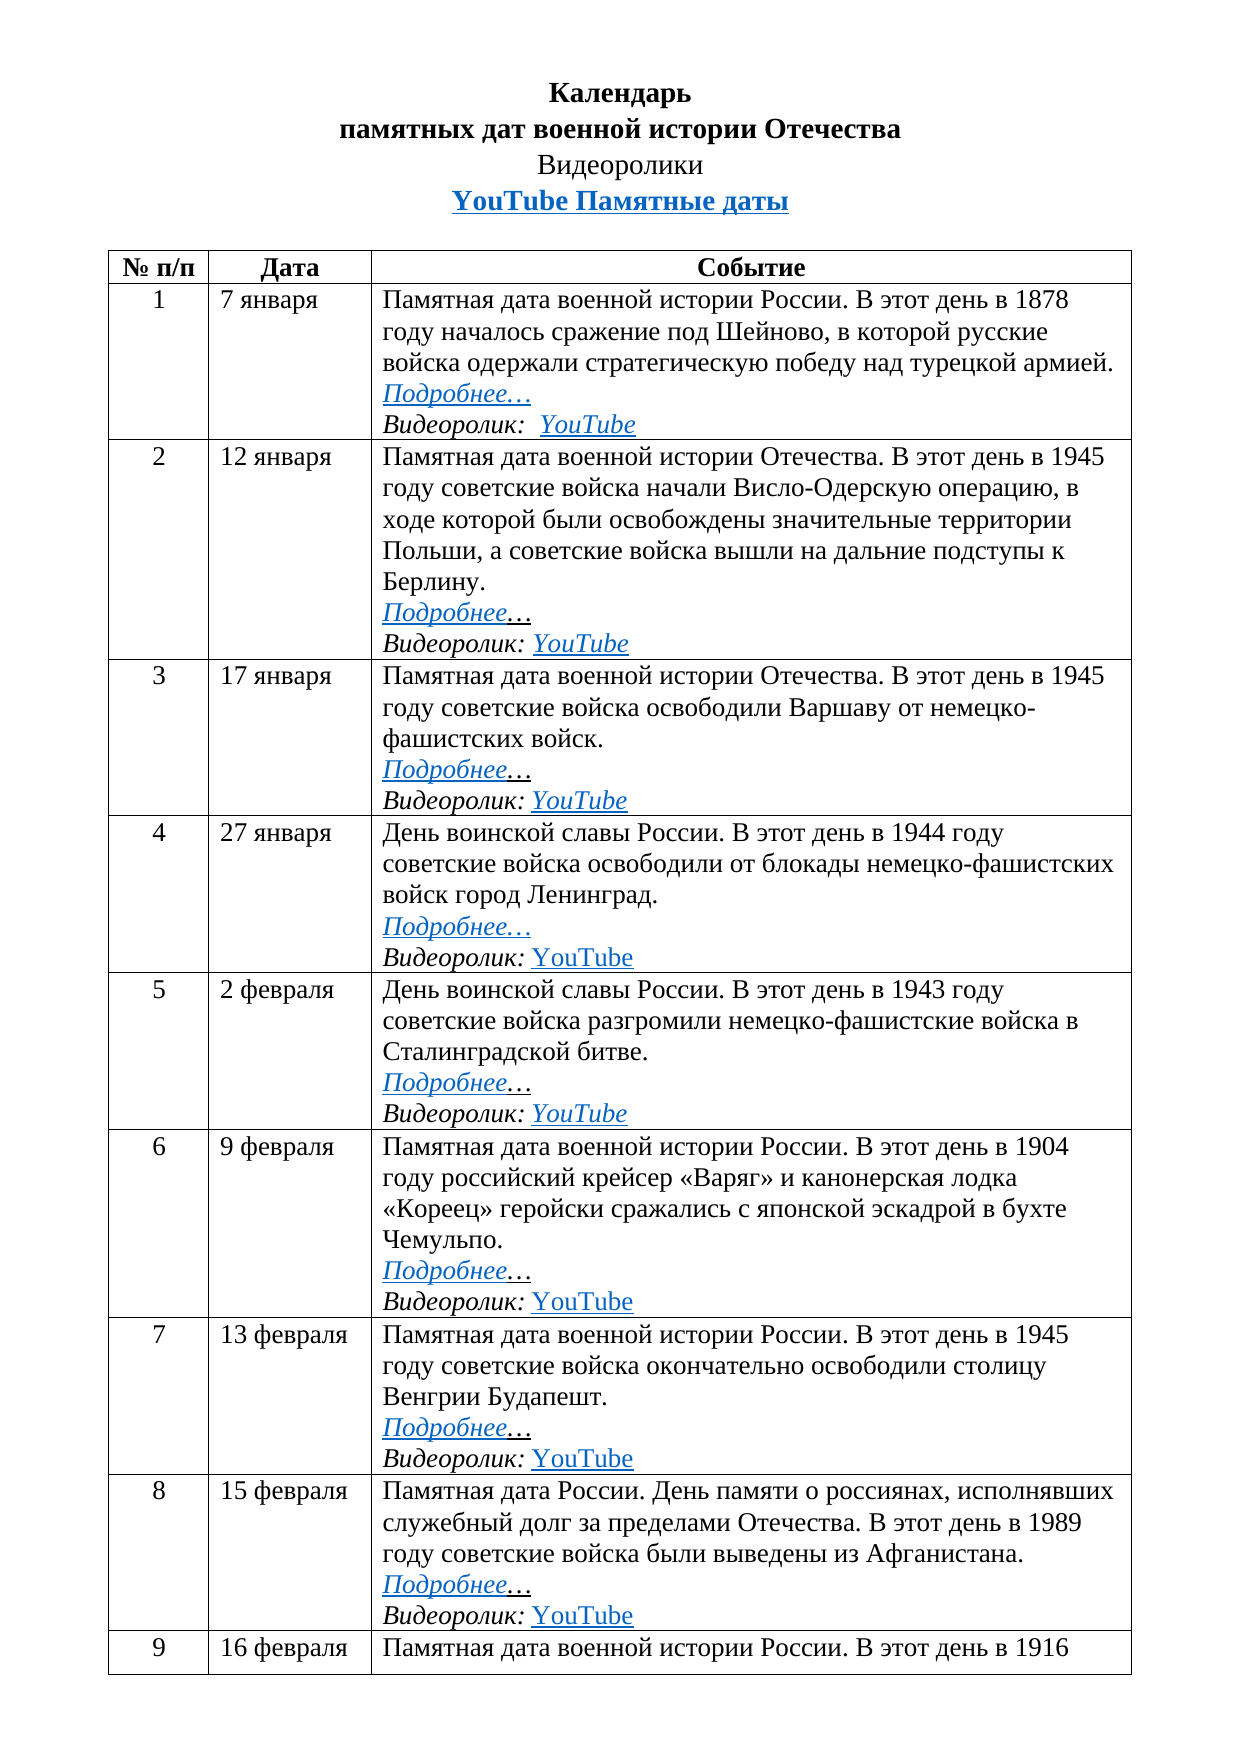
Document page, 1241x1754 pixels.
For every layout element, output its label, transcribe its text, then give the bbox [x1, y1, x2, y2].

table_cell 9 [109, 1631, 208, 1673]
table_cell 27 января [209, 816, 371, 972]
table_cell 5 [109, 973, 208, 1129]
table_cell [372, 1631, 1131, 1673]
table_cell День воинской славы России. В этот день в 1944 году советские войска освободили от блокады немецко-фашистских войск город Ленинград. Подробнее… Видеоролик: YouTube [372, 816, 1131, 972]
table_cell 1 [109, 284, 208, 439]
table_cell День воинской славы России. В этот день в 1943 году советские войска разгромили немецко-фашистские войска в Сталинградской битве. Подробнее… Видеоролик: YouTube [372, 973, 1131, 1129]
table_cell 6 [109, 1130, 208, 1317]
text YouTube Памятные даты [75, 183, 1165, 217]
table_cell 2 [109, 440, 208, 658]
table_cell Памятная дата военной истории Отечества. В этот день в 1945 году советские войска освободили Варшаву от немецко-фашистских войск. Подробнее… Видеоролик: YouTube [372, 660, 1131, 815]
table_cell Памятная дата военной истории Отечества. В этот день в 1945 году советские войска начали Висло-Одерскую операцию, в ходе которой были освобождены значительные территории Польши, а советские войска вышли на дальние подступы к Берлину. Подробнее… Видеоролик: YouTube [372, 440, 1131, 658]
table_cell Памятная дата военной истории России. В этот день в 1904 году российский крейсер «Варяг» и канонерская лодка «Кореец» геройски сражались с японской эскадрой в бухте Чемульпо. Подробнее… Видеоролик: YouTube [372, 1130, 1131, 1317]
text Видеоролики [75, 147, 1165, 181]
text Календарь [75, 75, 1165, 108]
table_cell 3 [109, 660, 208, 815]
table_cell 4 [109, 816, 208, 972]
table_header Событие [372, 251, 1131, 283]
table_cell 17 января [209, 660, 371, 815]
table_cell Памятная дата военной истории России. В этот день в 1878 году началось сражение под Шейново, в которой русские войска одержали стратегическую победу над турецкой армией. Подробнее… Видеоролик: YouTube [372, 284, 1131, 439]
table_cell Памятная дата России. День памяти о россиянах, исполнявших служебный долг за пределами Отечества. В этот день в 1989 году советские войска были выведены из Афганистана. Подробнее… Видеоролик: YouTube [372, 1475, 1131, 1630]
table_cell 13 февраля [209, 1318, 371, 1473]
table_header № п/п [109, 251, 208, 283]
table_cell 2 февраля [209, 973, 371, 1129]
text памятных дат военной истории Отечества [75, 111, 1165, 145]
table_cell 16 февраля [209, 1631, 371, 1673]
table_cell 12 января [209, 440, 371, 658]
table_cell Памятная дата военной истории России. В этот день в 1945 году советские войска окончательно освободили столицу Венгрии Будапешт. Подробнее… Видеоролик: YouTube [372, 1318, 1131, 1473]
table_cell 7 января [209, 284, 371, 439]
table_cell 9 февраля [209, 1130, 371, 1317]
table_cell 8 [109, 1475, 208, 1630]
table_cell 7 [109, 1318, 208, 1473]
table_header Дата [209, 251, 371, 283]
table_cell 15 февраля [209, 1475, 371, 1630]
